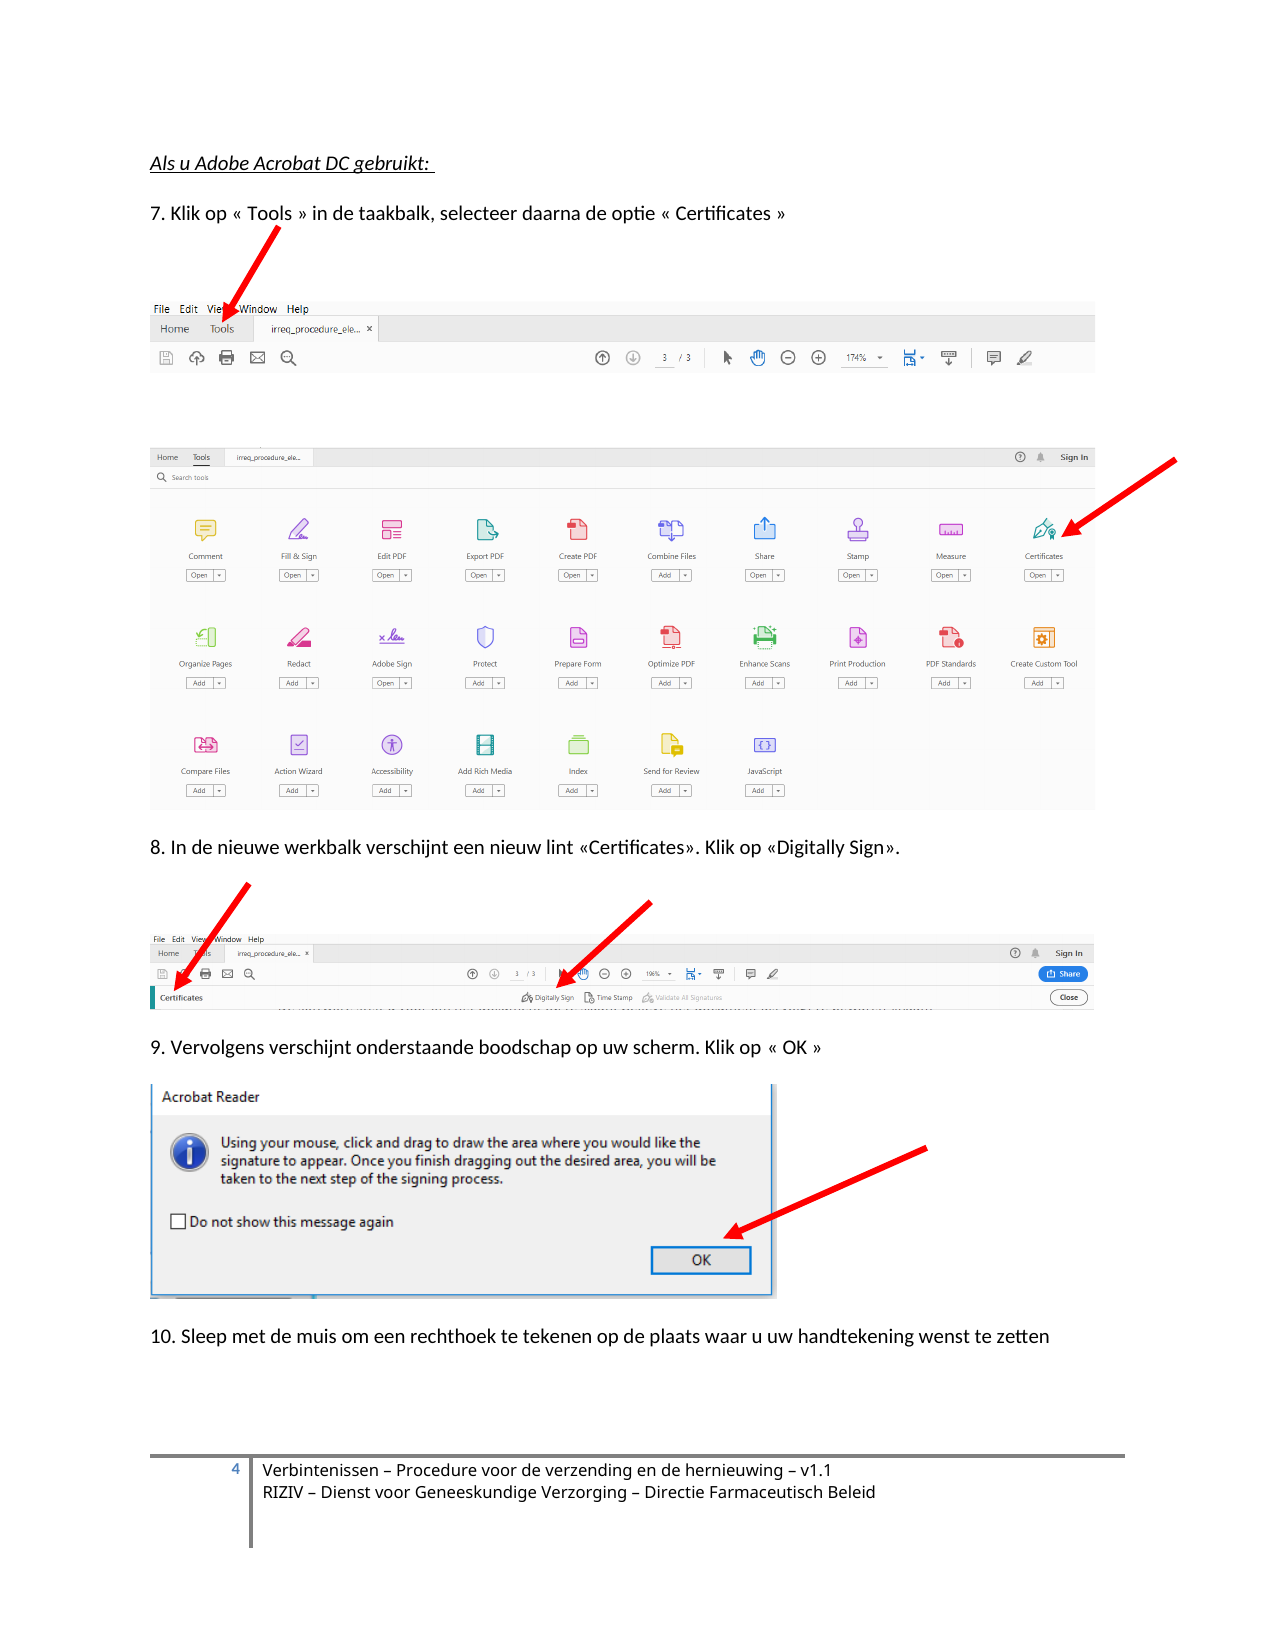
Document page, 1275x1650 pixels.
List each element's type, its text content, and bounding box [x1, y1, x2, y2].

text 7. Klik op « Tools » in de taakbalk, selecteer daarna de optie « Certificates » [150, 200, 1125, 225]
picture [150, 1084, 777, 1299]
text 9. Vervolgens verschijnt onderstaande boodschap op uw scherm. Klik op « OK » [150, 1034, 1125, 1060]
picture [150, 934, 1094, 1010]
picture [150, 447, 1096, 810]
text 10. Sleep met de muis om een rechthoek te tekenen op de plaats waar u uw handtekening wenst te zetten [150, 1323, 1125, 1348]
text 8. In de nieuwe werkbalk verschijnt een nieuw lint «Certificates». Klik op «Digitally Sign». [150, 834, 1125, 860]
text Als u Adobe Acrobat DC gebruikt: [150, 150, 1125, 175]
picture [150, 300, 1096, 373]
